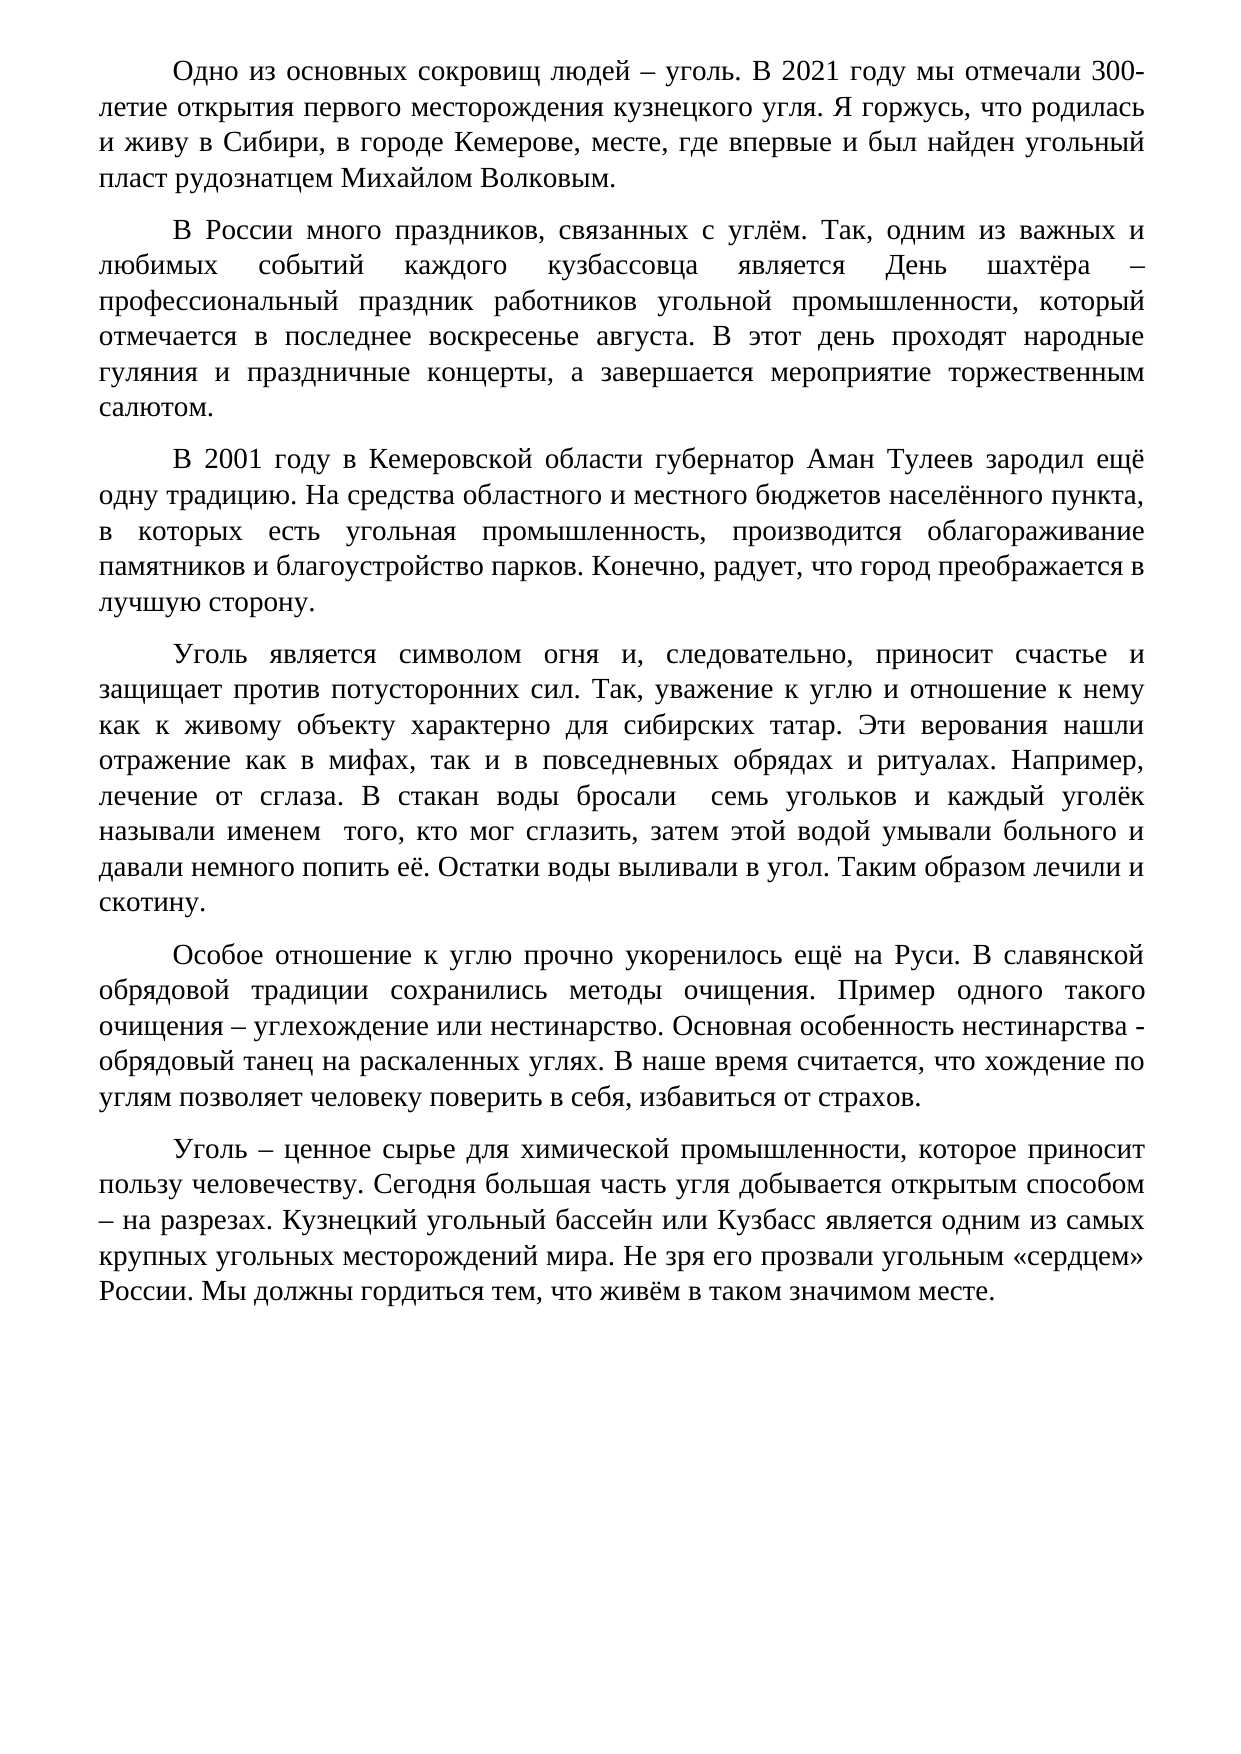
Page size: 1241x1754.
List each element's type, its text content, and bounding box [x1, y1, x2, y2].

text Уголь является символом огня и, следовательно, приносит счастье и защищает против потусторонних сил. Так, уважение к углю и отношение к нему как к живому объекту характерно для сибирских татар. Эти верования нашли отражение как в мифах, так и в повседневных обрядах и ритуалах. Например, лечение от сглаза. В стакан воды бросали семь угольков и каждый уголёк называли именем того, кто мог сглазить, затем этой водой умывали больного и давали немного попить её. Остатки воды выливали в угол. Таким образом лечили и скотину. [99, 636, 1146, 918]
text Особое отношение к углю прочно укоренилось ещё на Руси. В славянской обрядовой традиции сохранились методы очищения. Пример одного такого очищения – углехождение или нестинарство. Основная особенность нестинарства - обрядовый танец на раскаленных углях. В наше время считается, что хождение по углям позволяет человеку поверить в себя, избавиться от страхов. [99, 937, 1146, 1112]
text Уголь – ценное сырье для химической промышленности, которое приносит пользу человечеству. Сегодня большая часть угля добывается открытым способом – на разрезах. Кузнецкий угольный бассейн или Кузбасс является одним из самых крупных угольных месторождений мира. Не зря его прозвали угольным «сердцем» России. Мы должны гордиться тем, что живём в таком значимом месте. [99, 1131, 1146, 1307]
text Одно из основных сокровищ людей – уголь. В 2021 году мы отмечали 300-летие открытия первого месторождения кузнецкого угля. Я горжусь, что родилась и живу в Сибири, в городе Кемерове, месте, где впервые и был найден угольный пласт рудознатцем Михайлом Волковым. [99, 53, 1146, 193]
text В 2001 году в Кемеровской области губернатор Аман Тулеев зародил ещё одну традицию. На средства областного и местного бюджетов населённого пункта, в которых есть угольная промышленность, производится облагораживание памятников и благоустройство парков. Конечно, радует, что город преображается в лучшую сторону. [99, 442, 1146, 617]
text В России много праздников, связанных с углём. Так, одним из важных и любимых событий каждого кузбассовца является День шахтёра – профессиональный праздник работников угольной промышленности, который отмечается в последнее воскресенье августа. В этот день проходят народные гуляния и праздничные концерты, а завершается мероприятие торжественным салютом. [99, 212, 1146, 423]
